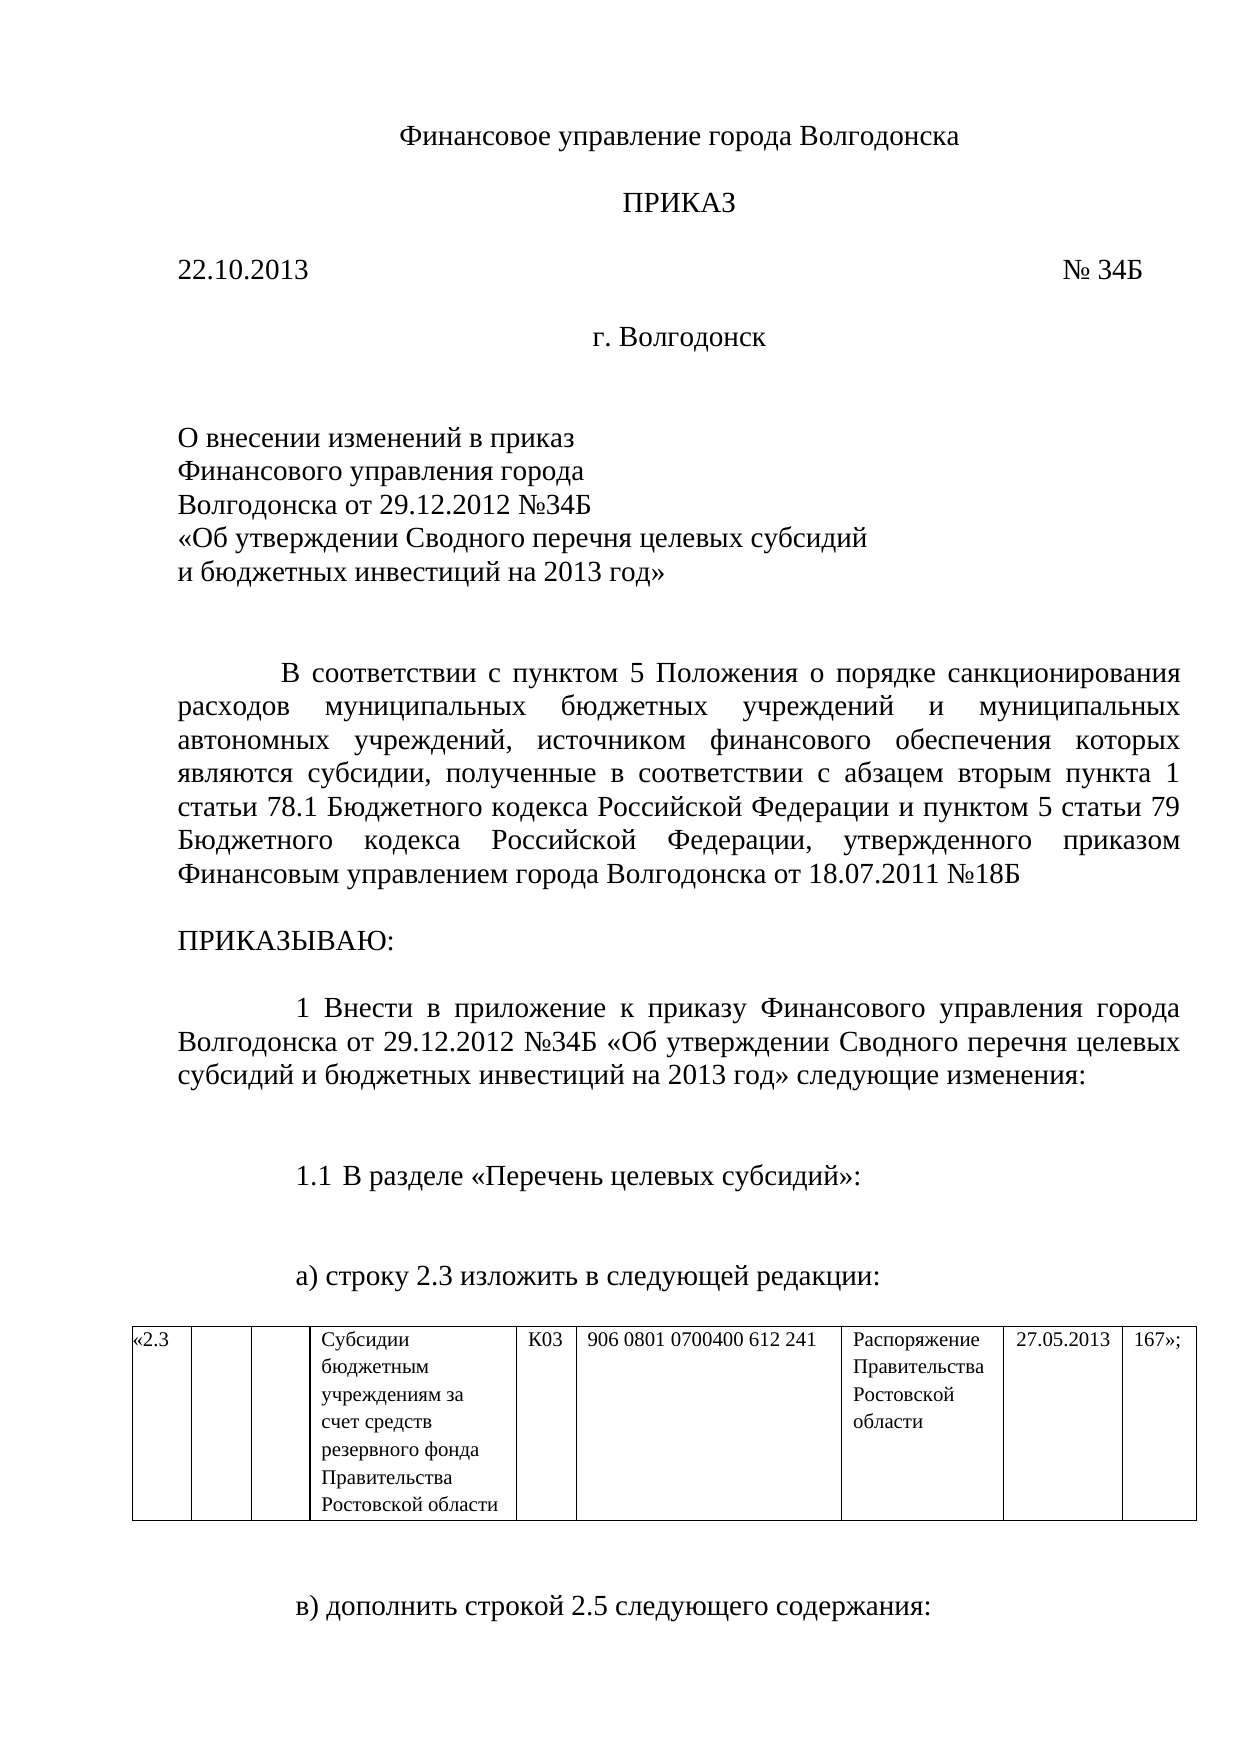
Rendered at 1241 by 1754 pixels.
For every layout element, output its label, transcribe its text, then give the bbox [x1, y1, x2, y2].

text «Об утверждении Сводного перечня целевых субсидий [177, 521, 1181, 554]
table_header [192, 1327, 251, 1520]
table_header 906 0801 0700400 612 241 [577, 1327, 841, 1520]
text и бюджетных инвестиций на 2013 год» [177, 554, 1181, 588]
table_header 27.05.2013 [1004, 1327, 1122, 1520]
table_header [842, 1327, 1003, 1520]
text в) дополнить строкой 2.5 следующего содержания: [177, 1588, 1181, 1622]
text 1 Внести в приложение к приказу Финансового управления города Волгодонска от 29.12.2012 №34Б «Об утверждении Сводного перечня целевых субсидий и бюджетных инвестиций на 2013 год» следующие изменения: [177, 990, 1181, 1091]
title г. Волгодонск [177, 319, 1181, 353]
title Финансовое управление города Волгодонска [177, 118, 1181, 152]
text Финансового управления города [177, 453, 1181, 487]
title ПРИКАЗ [177, 185, 1181, 219]
text О внесении изменений в приказ [177, 420, 1181, 453]
table_header 167»; [1123, 1327, 1196, 1520]
table_header Субсидии бюджетным учреждениям за счет средств резервного фонда Правительства Ростовской области [311, 1327, 516, 1520]
text В соответствии с пунктом 5 Положения о порядке санкционирования расходов муниципальных бюджетных учреждений и муниципальных автономных учреждений, источником финансового обеспечения которых являются субсидии, полученные в соответствии с абзацем вторым пункта 1 статьи 78.1 Бюджетного кодекса Российской Федерации и пунктом 5 статьи 79 Бюджетного кодекса Российской Федерации, утвержденного приказом Финансовым управлением города Волгодонска от 18.07.2011 №18Б [177, 655, 1181, 889]
title 22.10.2013 № 34Б [177, 252, 1181, 286]
text а) строку 2.3 изложить в следующей редакции: [177, 1258, 1181, 1292]
text ПРИКАЗЫВАЮ: [177, 923, 1181, 957]
table_header «2.3 [133, 1327, 191, 1520]
text Волгодонска от 29.12.2012 №34Б [177, 487, 1181, 521]
list В разделе «Перечень целевых субсидий»: [295, 1158, 1181, 1191]
table_header К03 [517, 1327, 576, 1520]
table_header [252, 1327, 309, 1520]
